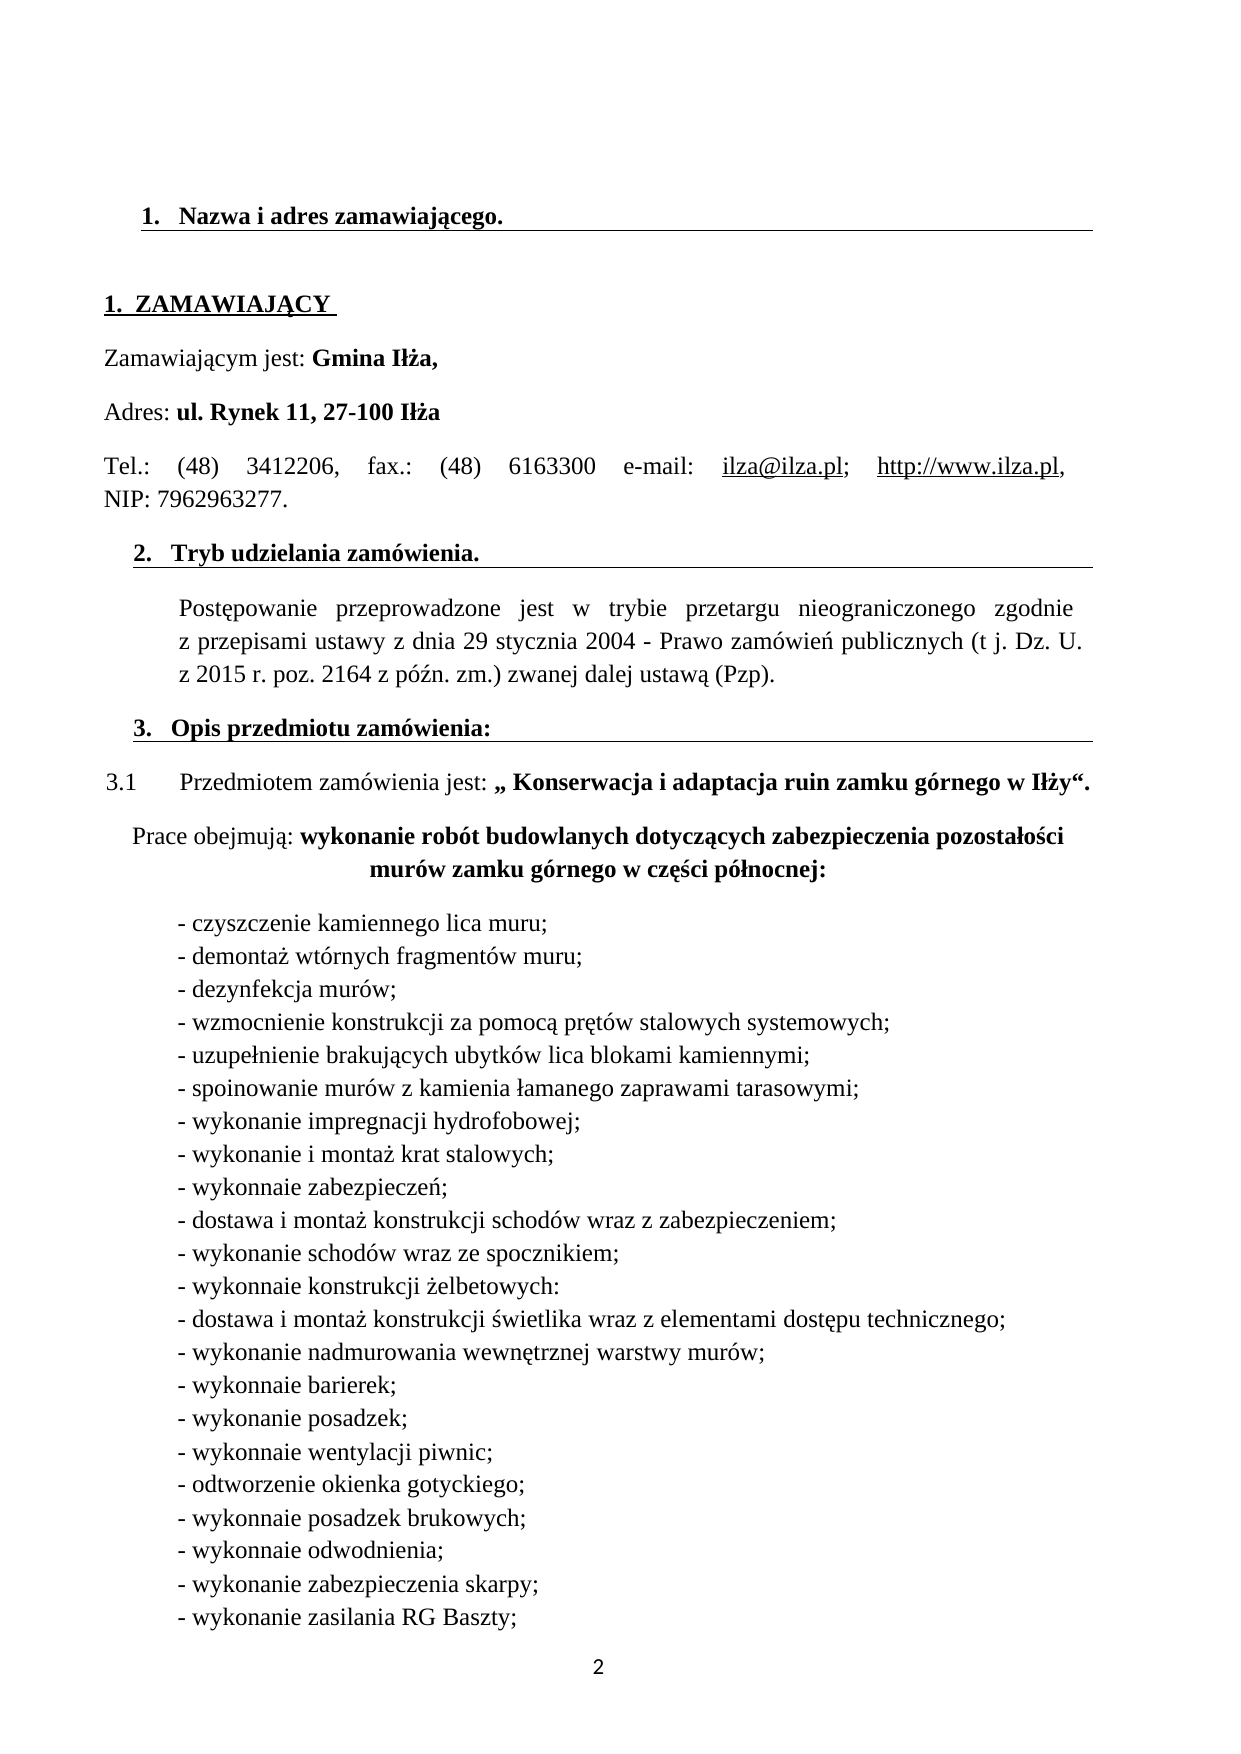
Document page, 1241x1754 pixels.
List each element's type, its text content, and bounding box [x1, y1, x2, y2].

text - wykonanie zabezpieczenia skarpy; [177, 1569, 1093, 1597]
text - dostawa i montaż konstrukcji świetlika wraz z elementami dostępu technicznego; [177, 1304, 1093, 1333]
list Tryb udzielania zamówienia. [133, 538, 1093, 567]
text - uzupełnienie brakujących ubytków lica blokami kamiennymi; [177, 1040, 1093, 1069]
text 1. ZAMAWIAJĄCY [103, 289, 1093, 318]
text - odtworzenie okienka gotyckiego; [177, 1469, 1093, 1498]
text - dezynfekcja murów; [177, 974, 1093, 1003]
text - demontaż wtórnych fragmentów muru; [177, 941, 1093, 970]
text - czyszczenie kamiennego lica muru; [177, 908, 1093, 937]
text - wykonanie impregnacji hydrofobowej; [177, 1106, 1093, 1135]
text - wykonanie posadzek; [177, 1403, 1093, 1432]
text - wykonnaie wentylacji piwnic; [177, 1437, 1093, 1465]
text - wykonnaie posadzek brukowych; [177, 1503, 1093, 1531]
text - wykonnaie barierek; [177, 1371, 1093, 1399]
text - spoinowanie murów z kamienia łamanego zaprawami tarasowymi; [177, 1073, 1093, 1102]
list Postępowanie przeprowadzone jest w trybie przetargu nieograniczonego zgodnie z przepisami ustawy z dnia 29 stycznia 2004 - Prawo zamówień publicznych (t j. Dz. U. z 2015 r. poz. 2164 z późn. zm.) zwanej dalej ustawą (Pzp). [178, 593, 1093, 687]
text - wykonanie schodów wraz ze spocznikiem; [177, 1238, 1093, 1267]
text - wzmocnienie konstrukcji za pomocą prętów stalowych systemowych; [177, 1007, 1093, 1036]
text - wykonnaie zabezpieczeń; [177, 1172, 1093, 1201]
list Opis przedmiotu zamówienia: [133, 713, 1093, 741]
text Zamawiającym jest: Gmina Iłża, [103, 343, 1093, 372]
text - dostawa i montaż konstrukcji schodów wraz z zabezpieczeniem; [177, 1205, 1093, 1234]
text Adres: ul. Rynek 11, 27-100 Iłża [103, 397, 1093, 426]
text 3.1 Przedmiotem zamówienia jest: „ Konserwacja i adaptacja ruin zamku górnego w Iłży“. [103, 767, 1093, 796]
text - wykonanie i montaż krat stalowych; [177, 1139, 1093, 1168]
list Nazwa i adres zamawiającego. [141, 201, 1093, 230]
text - wykonanie nadmurowania wewnętrznej warstwy murów; [177, 1337, 1093, 1366]
text - wykonnaie konstrukcji żelbetowych: [177, 1271, 1093, 1300]
text - wykonanie zasilania RG Baszty; [177, 1602, 1093, 1630]
text Prace obejmują: wykonanie robót budowlanych dotyczących zabezpieczenia pozostałości murów zamku górnego w części północnej: [103, 821, 1093, 883]
text Tel.: (48) 3412206, fax.: (48) 6163300 e-mail: ilza@ilza.pl; http://www.ilza.pl, NIP: 7962963277. [103, 451, 1093, 513]
text - wykonnaie odwodnienia; [177, 1536, 1093, 1564]
